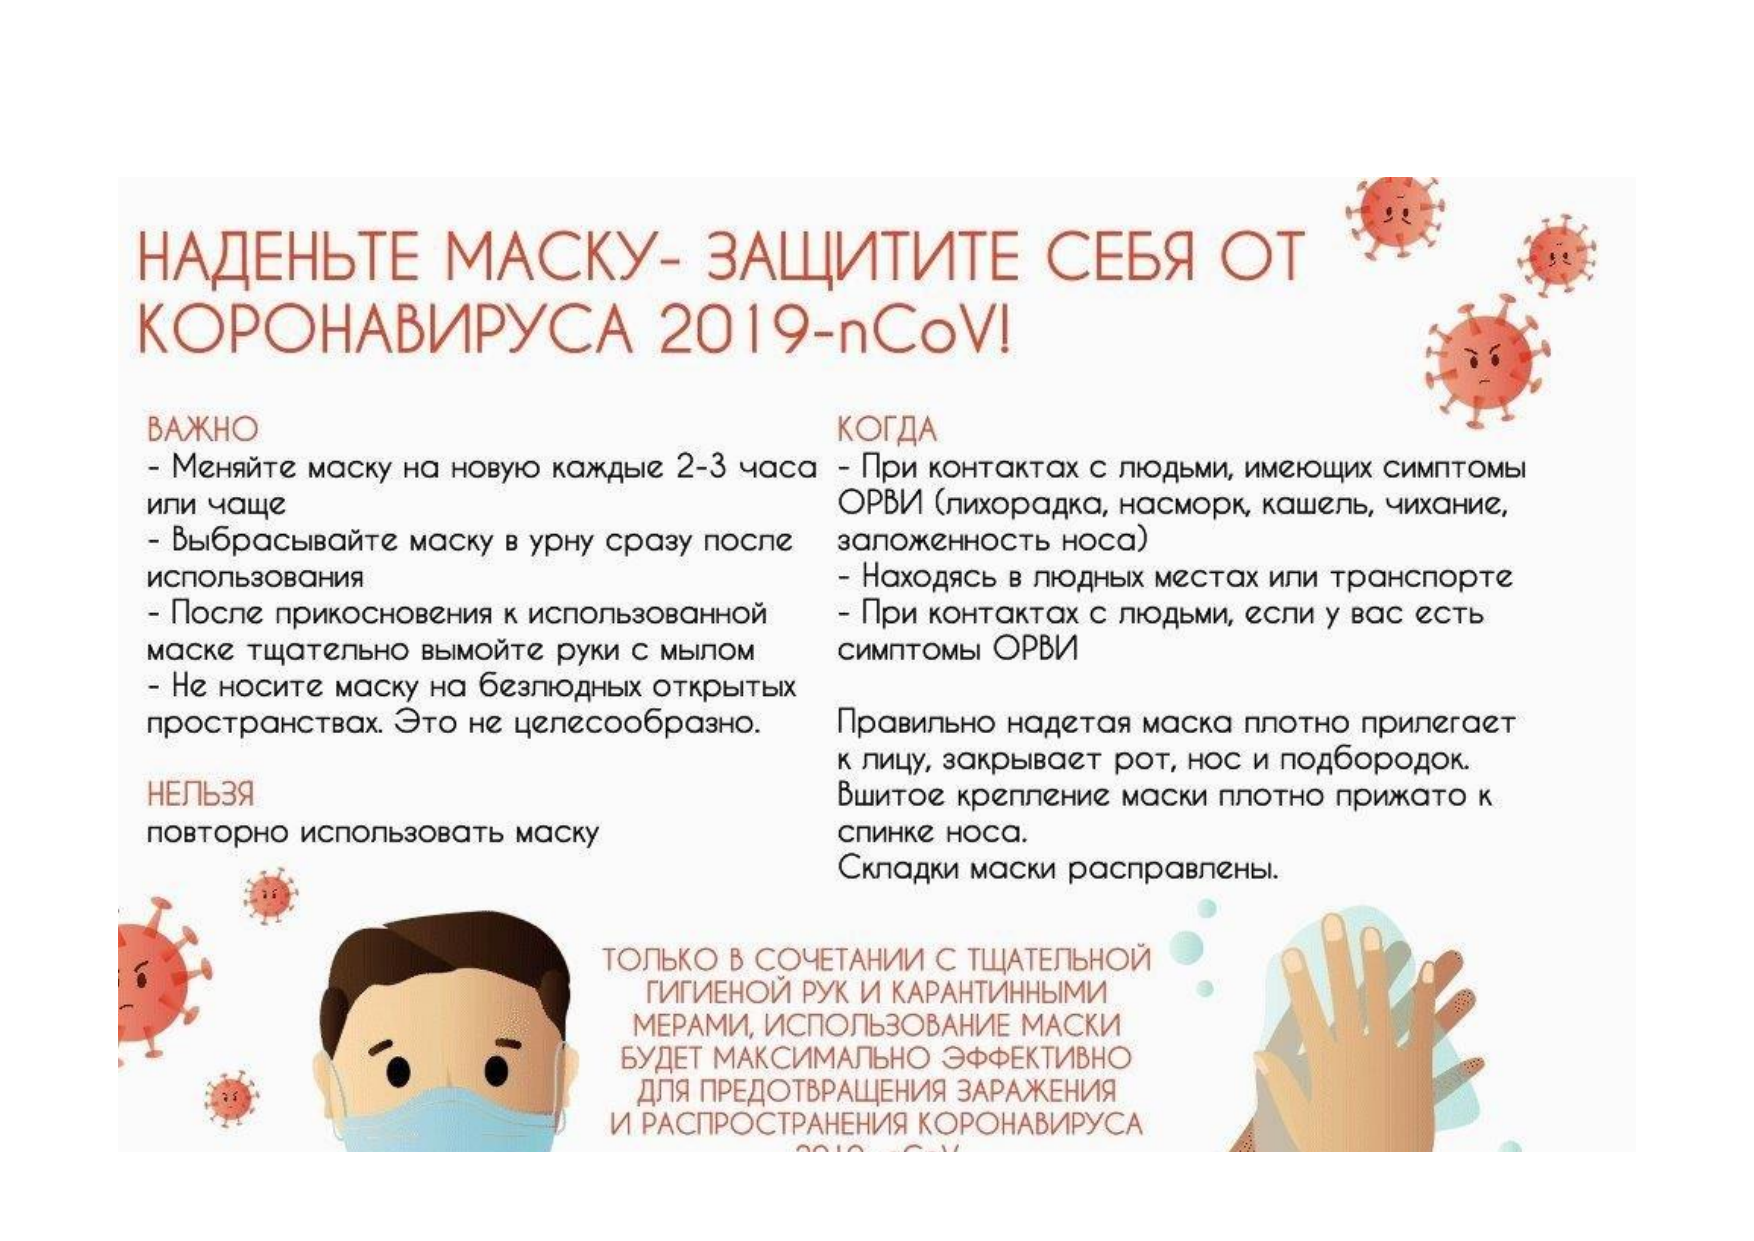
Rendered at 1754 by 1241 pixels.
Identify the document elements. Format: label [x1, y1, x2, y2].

picture [118, 177, 1636, 1152]
